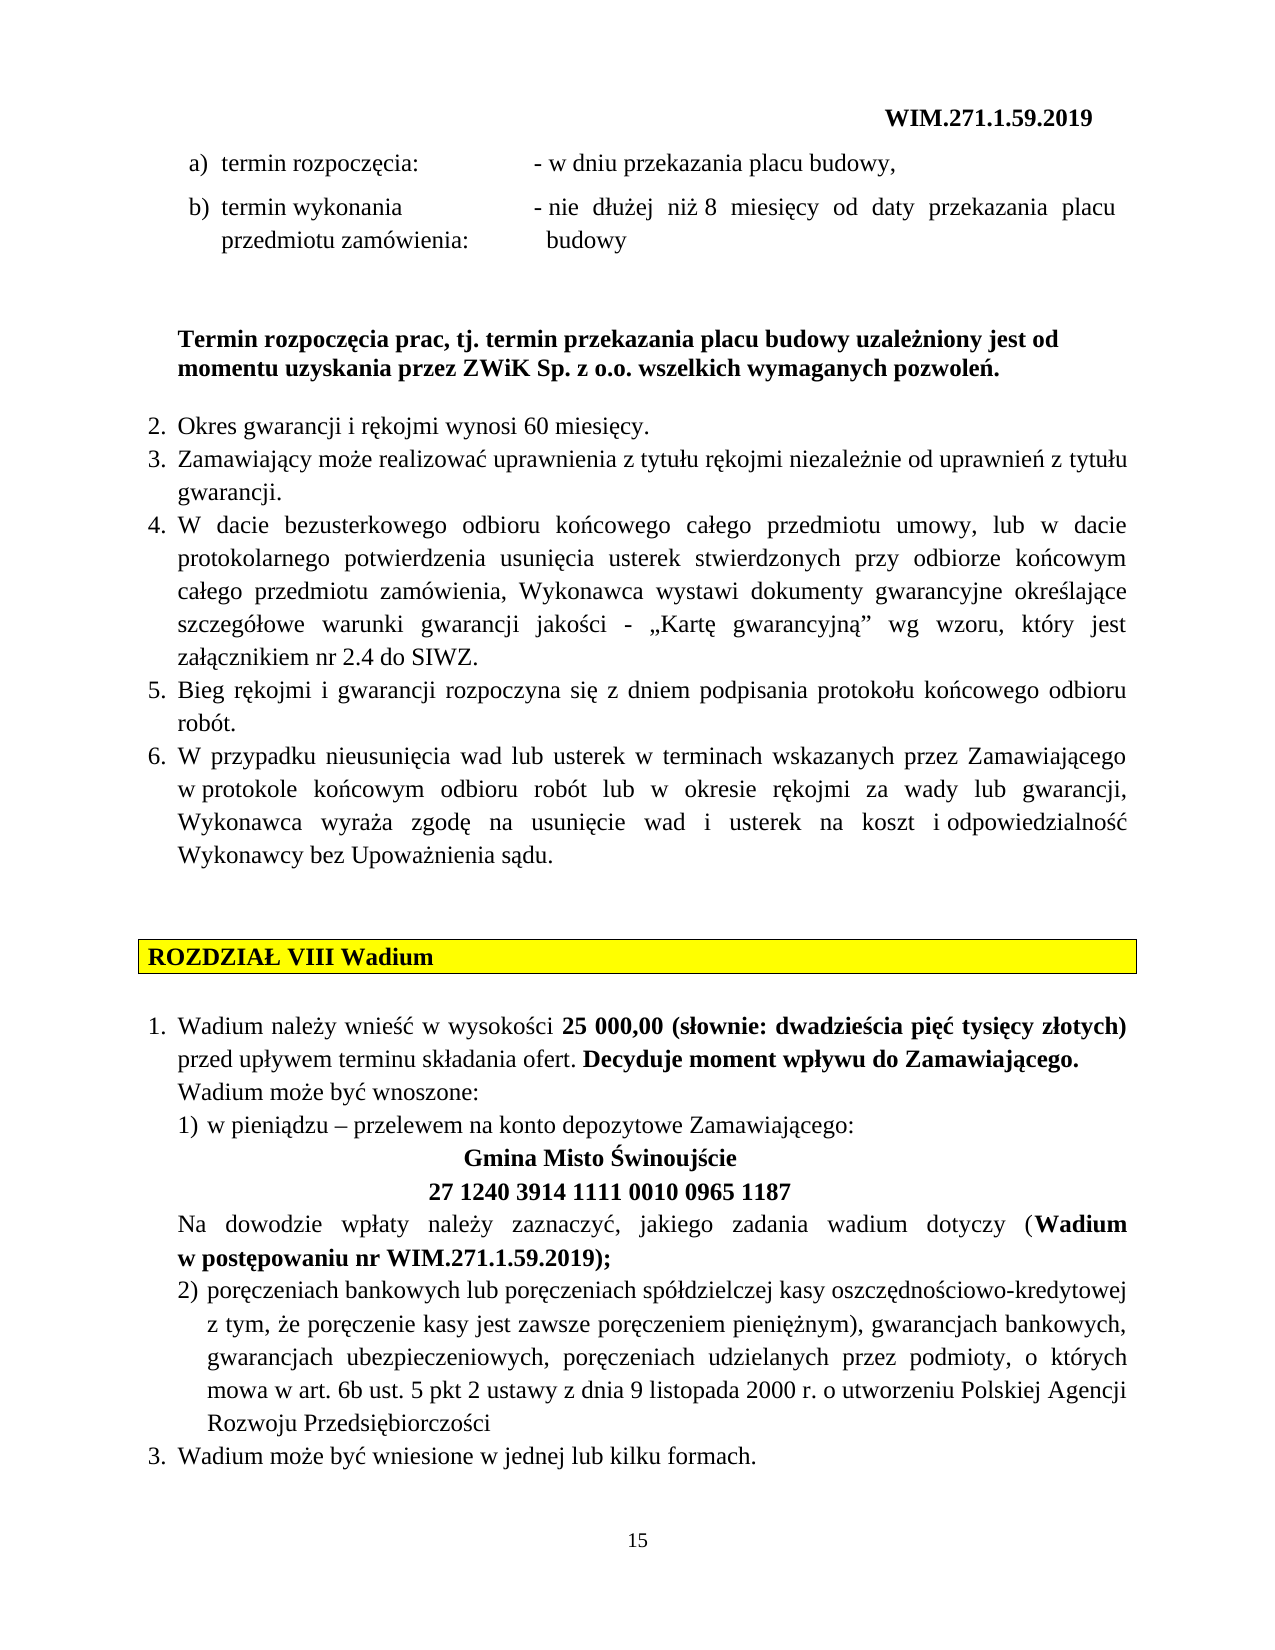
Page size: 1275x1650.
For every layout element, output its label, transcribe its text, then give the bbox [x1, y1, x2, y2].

list W dacie bezusterkowego odbioru końcowego całego przedmiotu umowy, lub w dacie protokolarnego potwierdzenia usunięcia usterek stwierdzonych przy odbiorze końcowym całego przedmiotu zamówienia, Wykonawca wystawi dokumenty gwarancyjne określające szczegółowe warunki gwarancji jakości - „Kartę gwarancyjną” wg wzoru, który jest załącznikiem nr 2.4 do SIWZ. [148, 510, 1127, 671]
list Wadium może być wniesione w jednej lub kilku formach. [148, 1441, 1127, 1469]
list Okres gwarancji i rękojmi wynosi 60 miesięcy. [148, 411, 1127, 439]
table_cell - nie dłużej niż 8 miesięcy od daty przekazania placu budowy [523, 193, 1127, 324]
list poręczeniach bankowych lub poręczeniach spółdzielczej kasy oszczędnościowo-kredytowej z tym, że poręczenie kasy jest zawsze poręczeniem pieniężnym), gwarancjach bankowych, gwarancjach ubezpieczeniowych, poręczeniach udzielanych przez podmioty, o których mowa w art. 6b ust. 5 pkt 2 ustawy z dnia 9 listopada 2000 r. o utworzeniu Polskiej Agencji Rozwoju Przedsiębiorczości [177, 1276, 1127, 1436]
list Zamawiający może realizować uprawnienia z tytułu rękojmi niezależnie od uprawnień z tytułu gwarancji. [148, 444, 1127, 506]
list w pieniądzu – przelewem na konto depozytowe Zamawiającego: [177, 1111, 1127, 1139]
text Termin rozpoczęcia prac, tj. termin przekazania placu budowy uzależniony jest od momentu uzyskania przez ZWiK Sp. z o.o. wszelkich wymaganych pozwoleń. [177, 324, 1127, 382]
text Gmina Misto Świnoujście [73, 1143, 1127, 1172]
table_cell b) termin wykonania przedmiotu zamówienia: [189, 193, 522, 324]
list W przypadku nieusunięcia wad lub usterek w terminach wskazanych przez Zamawiającego w protokole końcowym odbioru robót lub w okresie rękojmi za wady lub gwarancji, Wykonawca wyraża zgodę na usunięcie wad i usterek na koszt i odpowiedzialność Wykonawcy bez Upoważnienia sądu. [148, 741, 1127, 869]
text Wadium może być wnoszone: [177, 1077, 1127, 1106]
table_header - w dniu przekazania placu budowy, [523, 148, 1127, 192]
list Wadium należy wnieść w wysokości 25 000,00 (słownie: dwadzieścia pięć tysięcy złotych) przed upływem terminu składania ofert. Decyduje moment wpływu do Zamawiającego. [148, 1011, 1127, 1073]
list Bieg rękojmi i gwarancji rozpoczyna się z dniem podpisania protokołu końcowego odbioru robót. [148, 675, 1127, 737]
text ROZDZIAŁ VIII Wadium [139, 940, 1136, 973]
table_header a) termin rozpoczęcia: [189, 148, 522, 192]
text Na dowodzie wpłaty należy zaznaczyć, jakiego zadania wadium dotyczy (Wadium w postępowaniu nr WIM.271.1.59.2019); [177, 1209, 1127, 1271]
text 27 1240 3914 1111 0010 0965 1187 [428, 1177, 1127, 1205]
